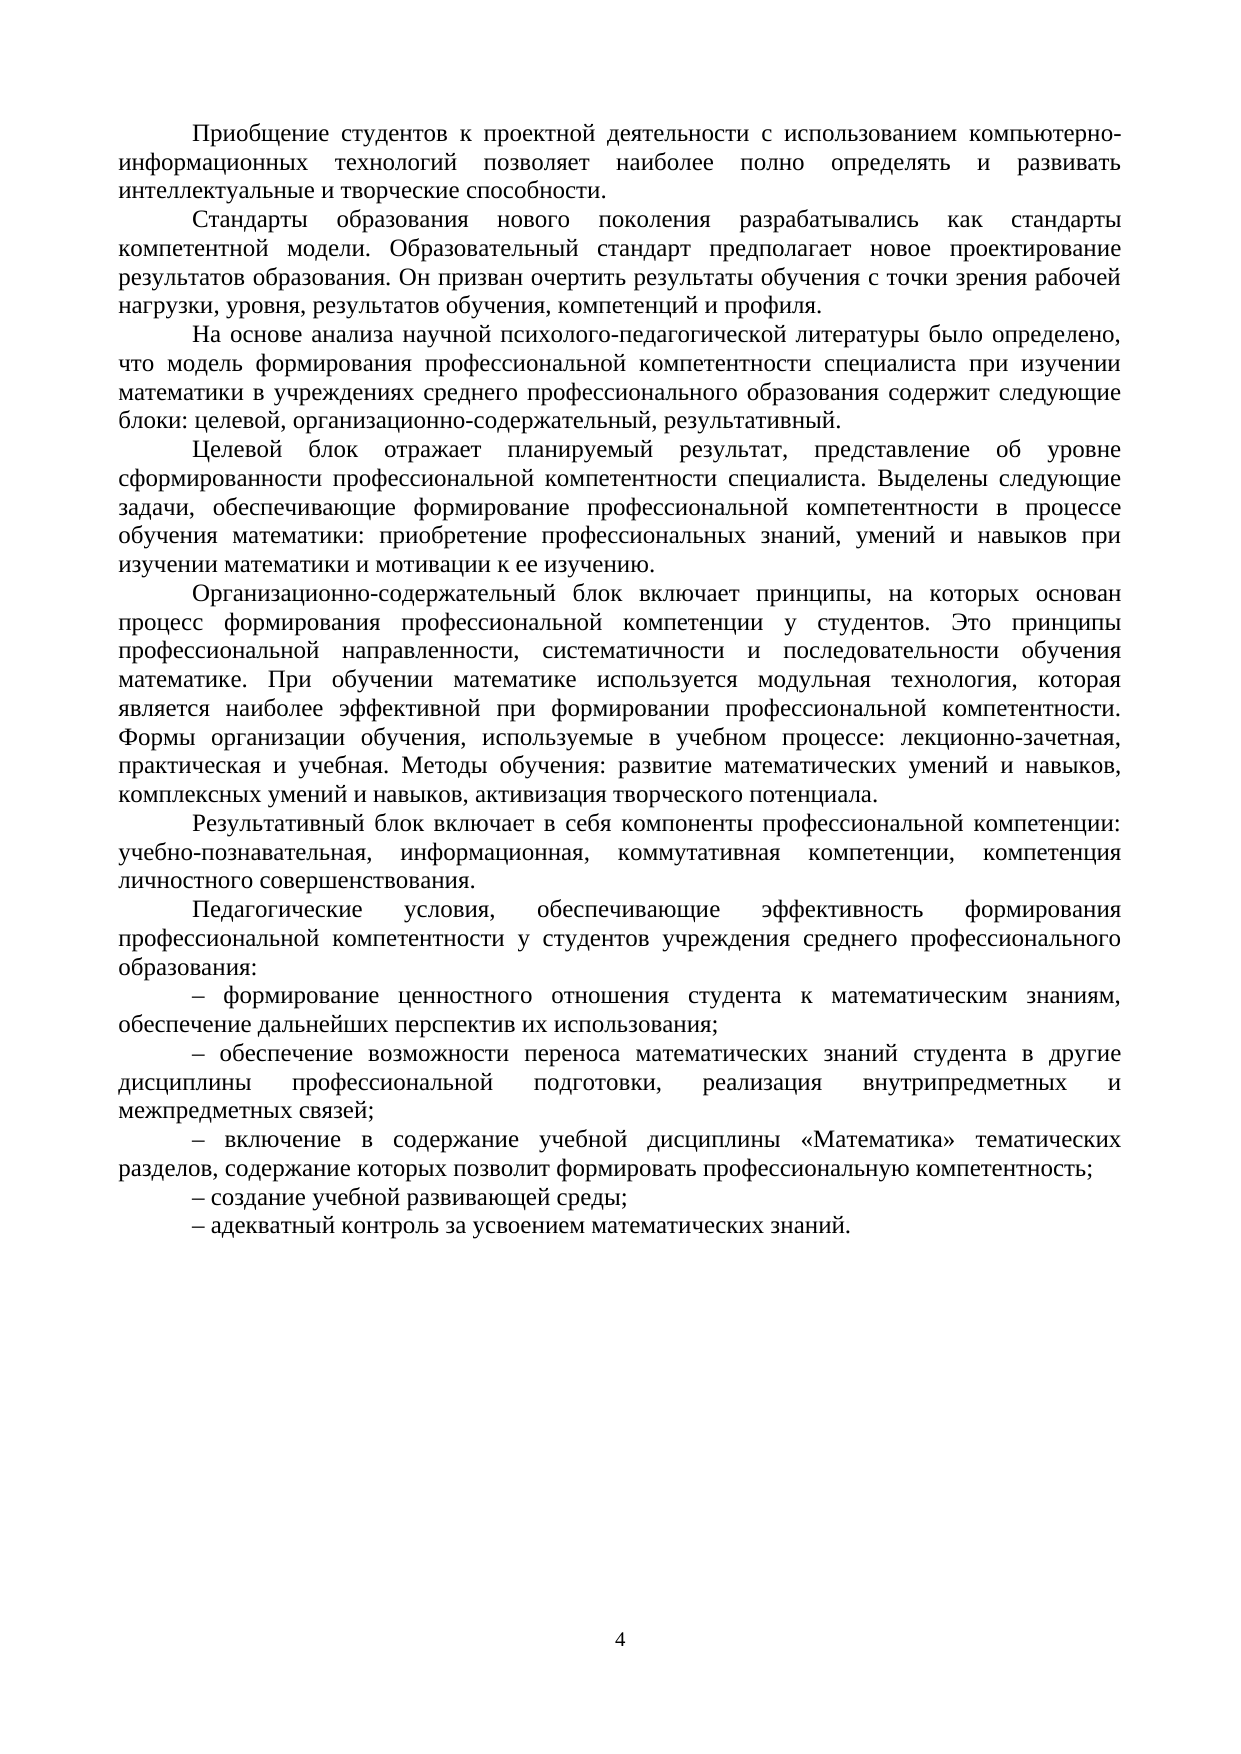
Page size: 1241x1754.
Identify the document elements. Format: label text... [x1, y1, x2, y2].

text – формирование ценностного отношения студента к математическим знаниям, обеспечение дальнейших перспектив их использования; [118, 981, 1122, 1038]
text – адекватный контроль за усвоением математических знаний. [118, 1211, 1122, 1239]
text – обеспечение возможности переноса математических знаний студента в другие дисциплины профессиональной подготовки, реализация внутрипредметных и межпредметных связей; [118, 1038, 1122, 1124]
text На основе анализа научной психолого-педагогической литературы было определено, что модель формирования профессиональной компетентности специалиста при изучении математики в учреждениях среднего профессионального образования содержит следующие блоки: целевой, организационно-содержательный, результативный. [118, 319, 1122, 434]
text Целевой блок отражает планируемый результат, представление об уровне сформированности профессиональной компетентности специалиста. Выделены следующие задачи, обеспечивающие формирование профессиональной компетентности в процессе обучения математики: приобретение профессиональных знаний, умений и навыков при изучении математики и мотивации к ее изучению. [118, 434, 1122, 578]
text Педагогические условия, обеспечивающие эффективность формирования профессиональной компетентности у студентов учреждения среднего профессионального образования: [118, 894, 1122, 981]
text Результативный блок включает в себя компоненты профессиональной компетенции: учебно-познавательная, информационная, коммутативная компетенции, компетенция личностного совершенствования. [118, 808, 1122, 894]
text – создание учебной развивающей среды; [118, 1182, 1122, 1211]
text Организационно-содержательный блок включает принципы, на которых основан процесс формирования профессиональной компетенции у студентов. Это принципы профессиональной направленности, систематичности и последовательности обучения математике. При обучении математике используется модульная технология, которая является наиболее эффективной при формировании профессиональной компетентности. Формы организации обучения, используемые в учебном процессе: лекционно-зачетная, практическая и учебная. Методы обучения: развитие математических умений и навыков, комплексных умений и навыков, активизация творческого потенциала. [118, 578, 1122, 808]
text – включение в содержание учебной дисциплины «Математика» тематических разделов, содержание которых позволит формировать профессиональную компетентность; [118, 1124, 1122, 1182]
text Стандарты образования нового поколения разрабатывались как стандарты компетентной модели. Образовательный стандарт предполагает новое проектирование результатов образования. Он призван очертить результаты обучения с точки зрения рабочей нагрузки, уровня, результатов обучения, компетенций и профиля. [118, 204, 1122, 319]
text Приобщение студентов к проектной деятельности с использованием компьютерно-информационных технологий позволяет наиболее полно определять и развивать интеллектуальные и творческие способности. [118, 118, 1122, 204]
